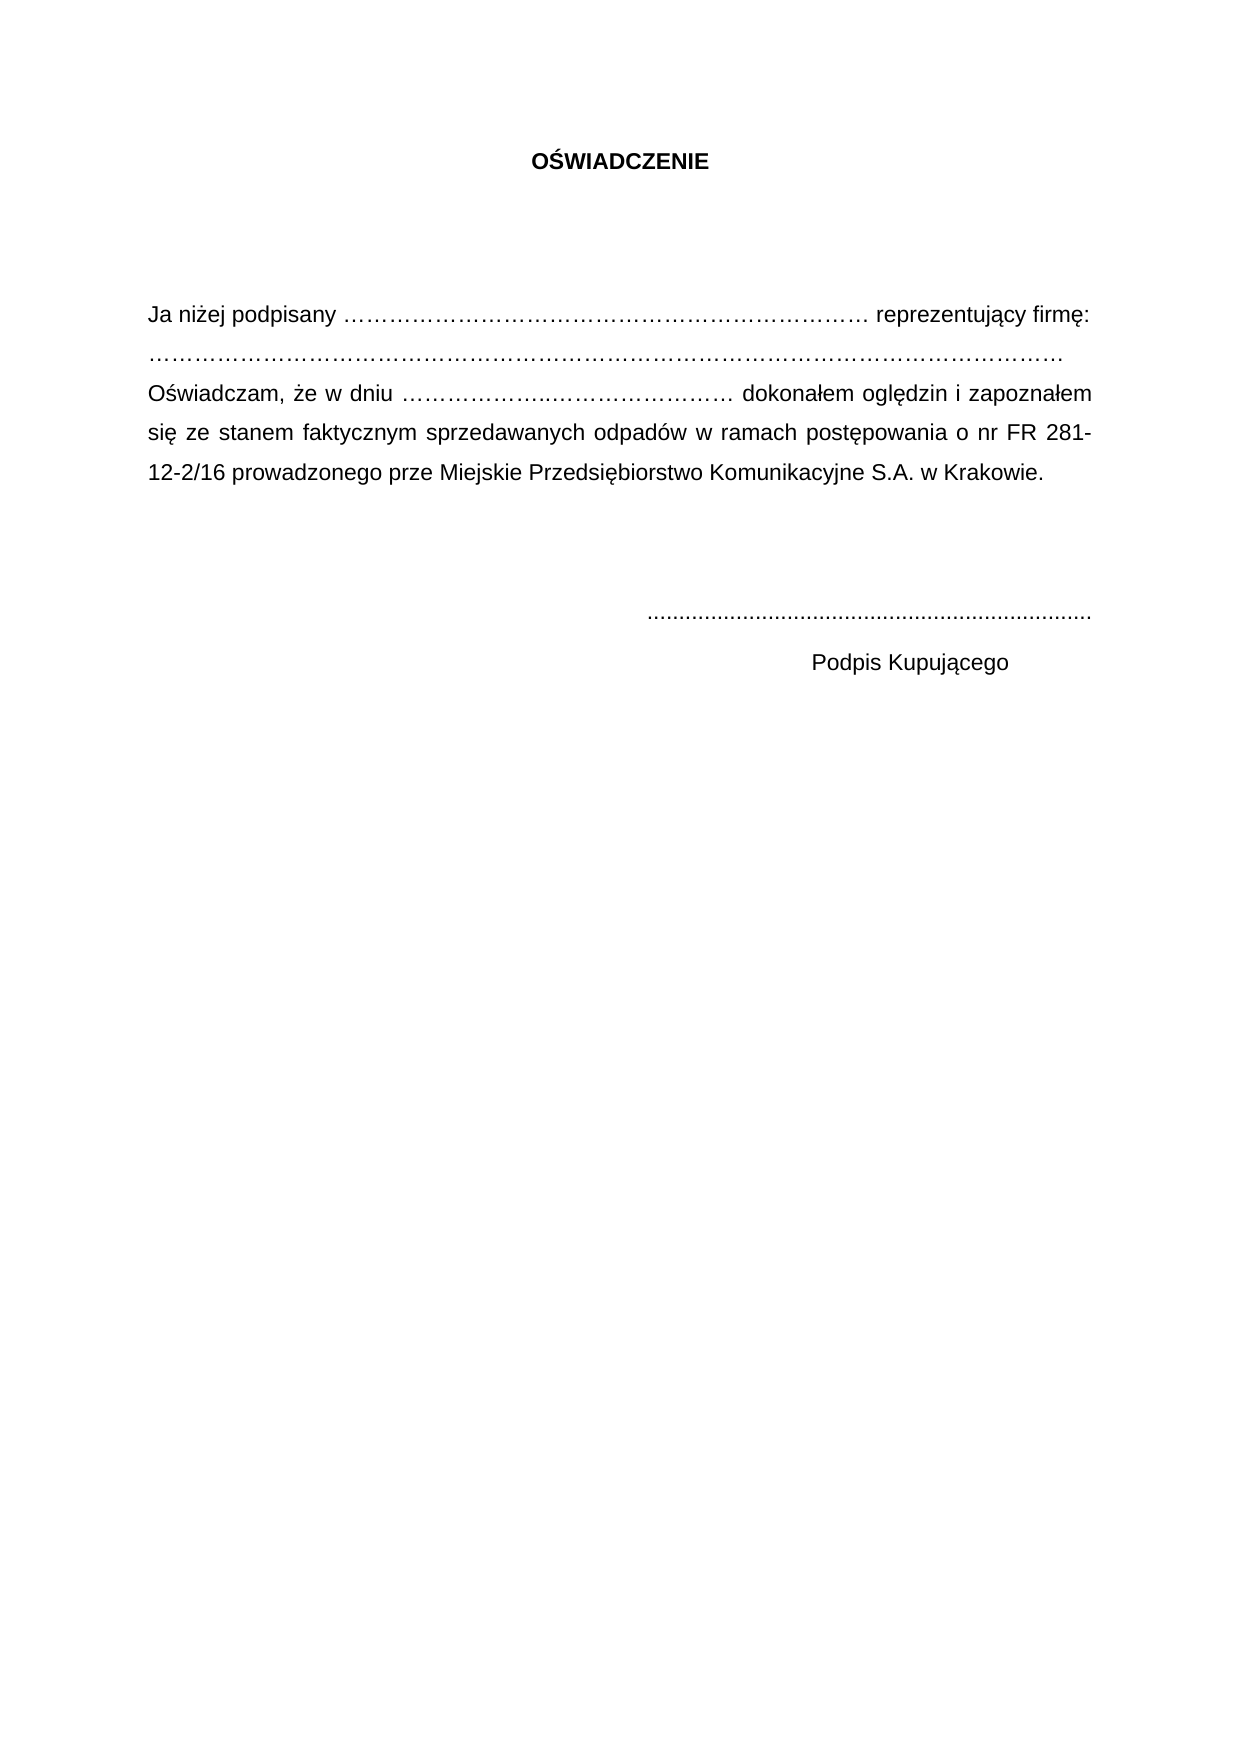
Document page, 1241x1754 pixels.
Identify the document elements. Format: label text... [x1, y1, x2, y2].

text Oświadczam, że w dniu ………………..…………………… dokonałem oględzin i zapoznałem się ze stanem faktycznym sprzedawanych odpadów w ramach postępowania o nr FR 281-12-2/16 prowadzonego prze Miejskie Przedsiębiorstwo Komunikacyjne S.A. w Krakowie. [148, 380, 1093, 485]
text ...................................................................... [148, 598, 1093, 624]
text Podpis Kupującego [753, 649, 1093, 675]
text OŚWIADCZENIE [148, 148, 1093, 174]
text ………………………………………………………………………………………………………… [148, 340, 1093, 367]
text Ja niżej podpisany …………………………………………………………… reprezentujący firmę: [148, 301, 1093, 327]
